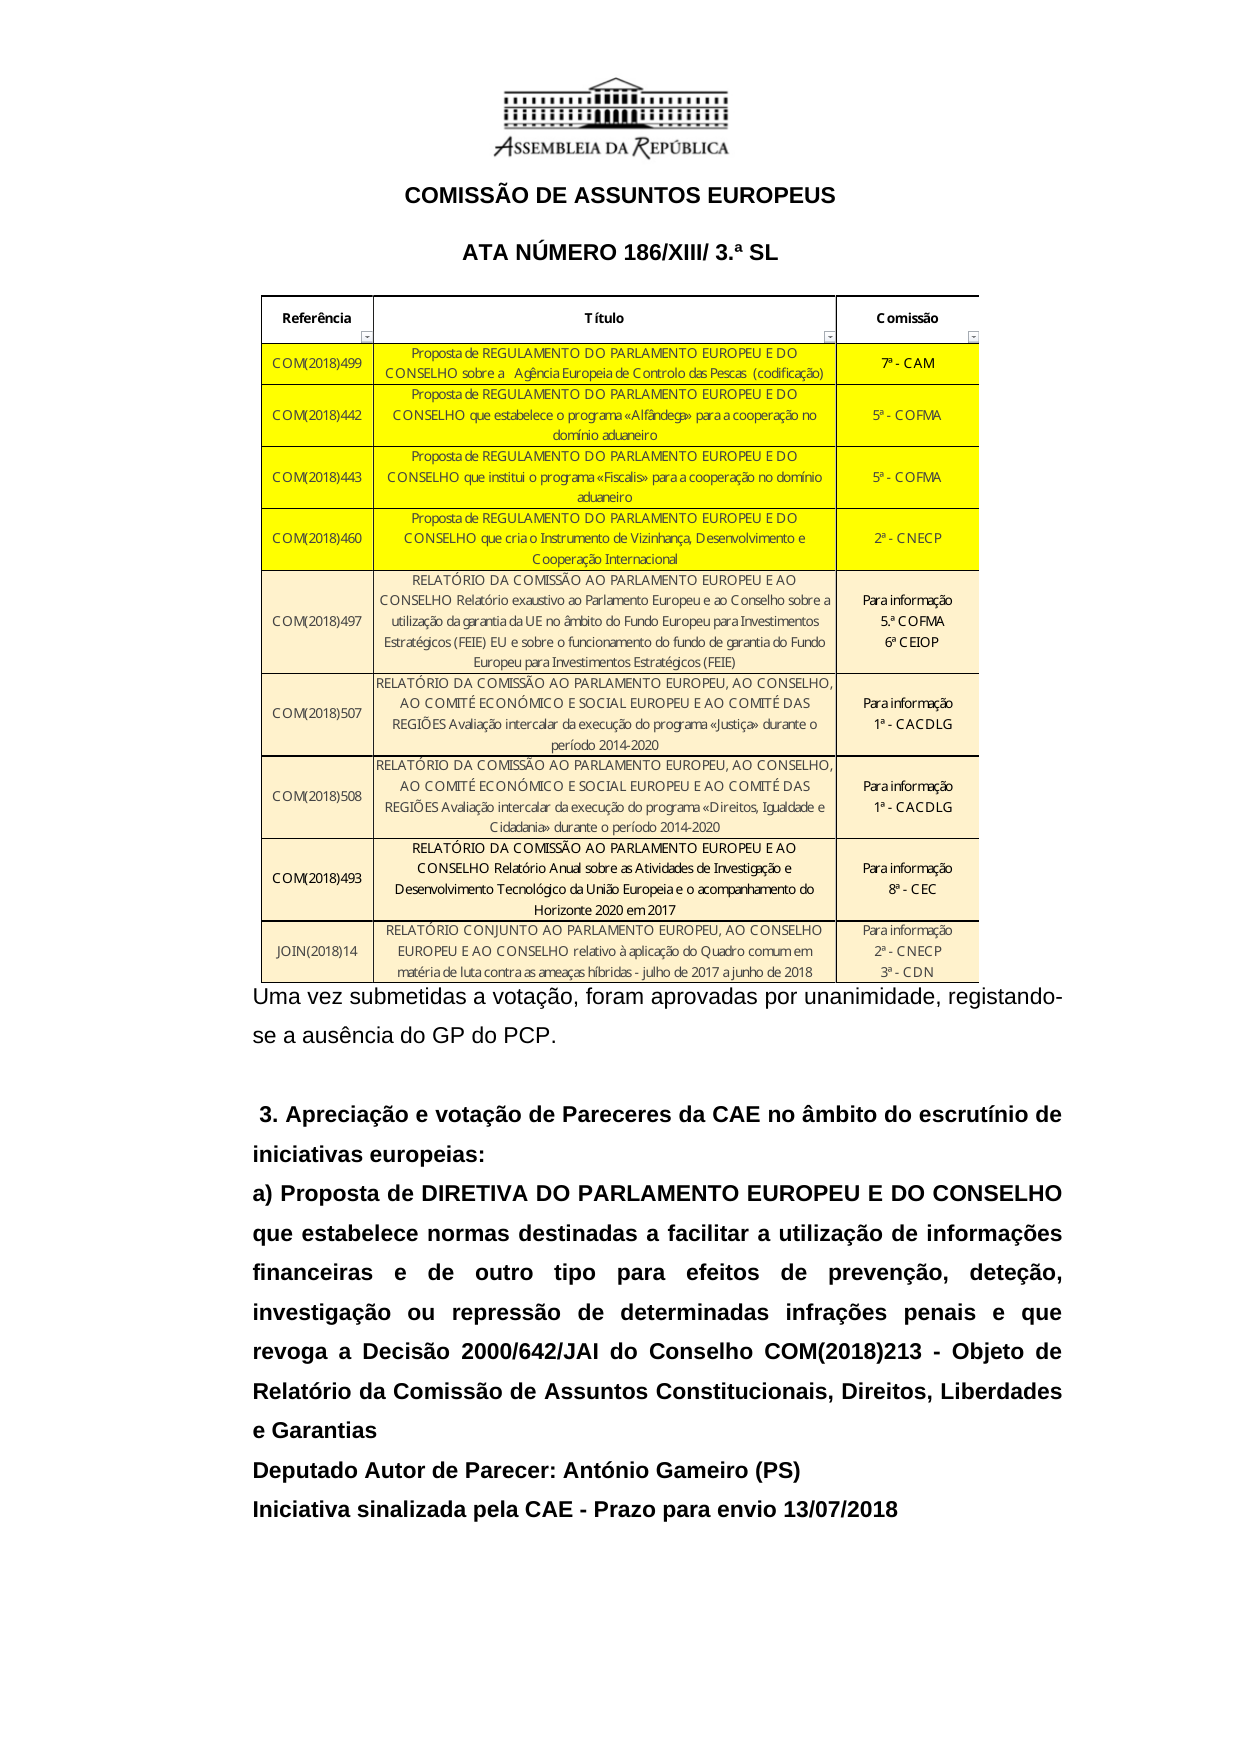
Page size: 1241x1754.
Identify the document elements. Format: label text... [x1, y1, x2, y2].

text a) Proposta de DIRETIVA DO PARLAMENTO EUROPEU E DO CONSELHO que estabelece normas destinadas a facilitar a utilização de informações financeiras e de outro tipo para efeitos de prevenção, deteção, investigação ou repressão de determinadas infrações penais e que revoga a Decisão 2000/642/JAI do Conselho COM(2018)213 - Objeto de Relatório da Comissão de Assuntos Constitucionais, Direitos, Liberdades e Garantias [252, 1180, 1063, 1444]
text Uma vez submetidas a votação, foram aprovadas por unanimidade, registando-se a ausência do GP do PCP. [252, 983, 1063, 1049]
text 3. Apreciação e votação de Pareceres da CAE no âmbito do escrutínio de iniciativas europeias: [252, 1101, 1063, 1167]
text Iniciativa sinalizada pela CAE - Prazo para envio 13/07/2018 [252, 1496, 1063, 1523]
picture [485, 73, 745, 182]
text Deputado Autor de Parecer: António Gameiro (PS) [252, 1457, 1063, 1483]
